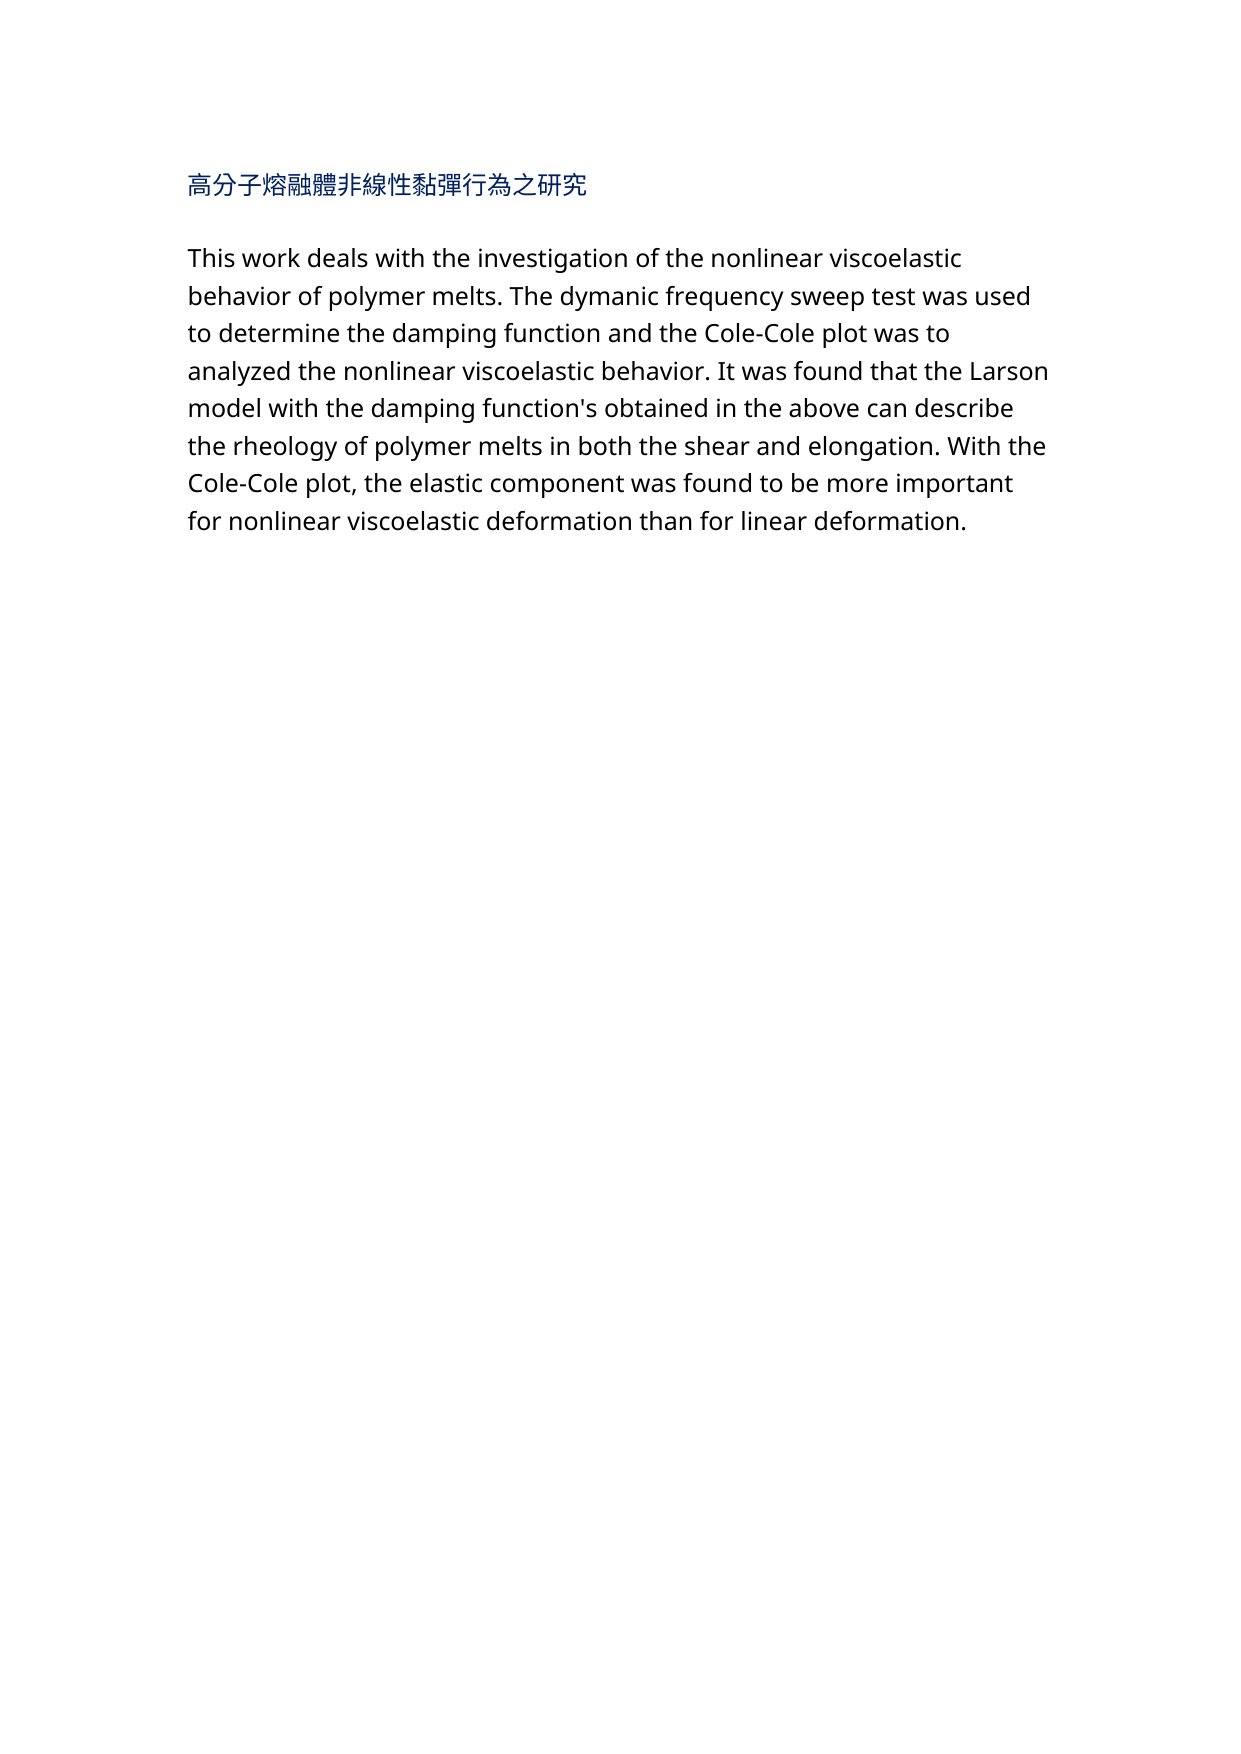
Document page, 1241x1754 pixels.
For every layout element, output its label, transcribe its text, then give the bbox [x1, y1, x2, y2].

text This work deals with the investigation of the nonlinear viscoelastic behavior of polymer melts. The dymanic frequency sweep test was used to determine the damping function and the Cole-Cole plot was to analyzed the nonlinear viscoelastic behavior. It was found that the Larson model with the damping function's obtained in the above can describe the rheology of polymer melts in both the shear and elongation. With the Cole-Cole plot, the elastic component was found to be more important for nonlinear viscoelastic deformation than for linear deformation. [187, 239, 1053, 539]
text 高分子熔融體非線性黏彈行為之研究 [187, 164, 1053, 202]
